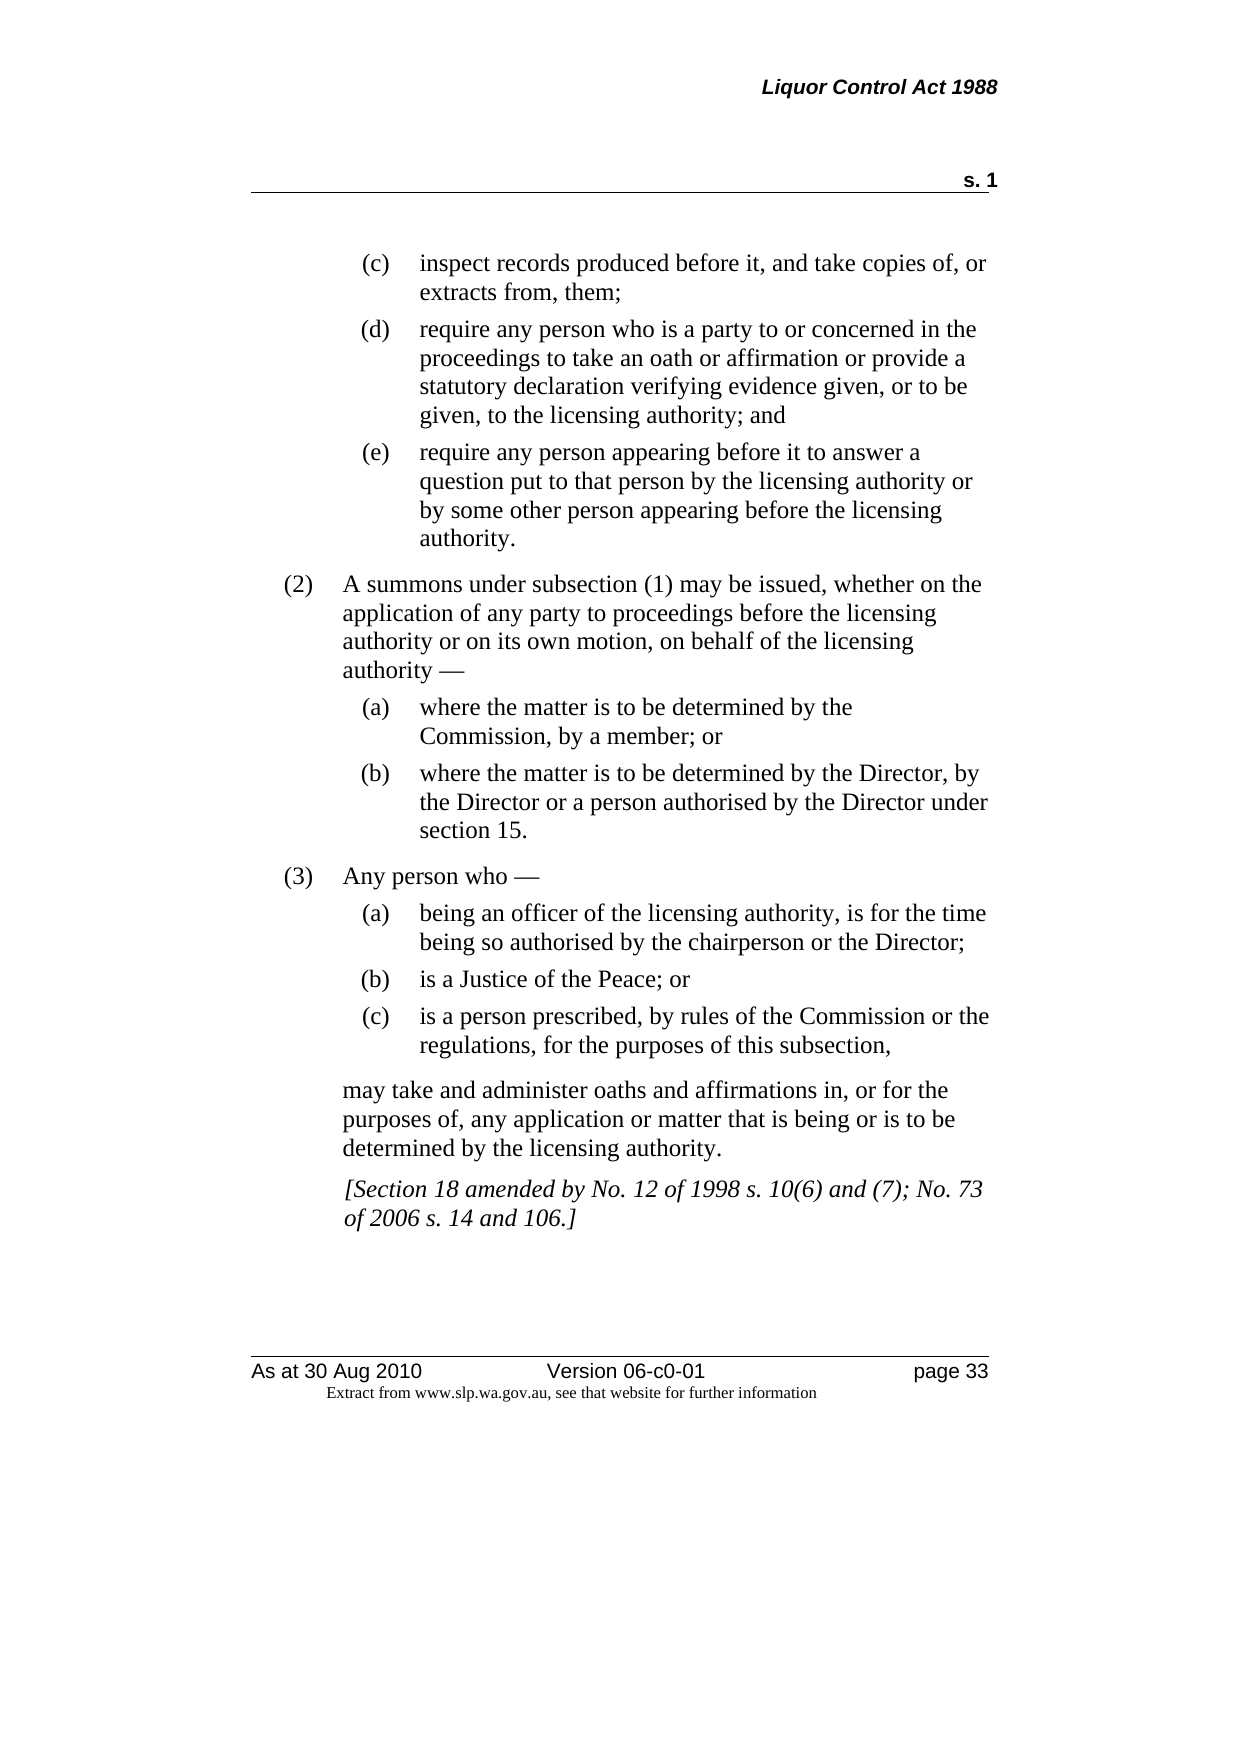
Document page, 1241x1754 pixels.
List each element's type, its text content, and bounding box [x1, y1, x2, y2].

text (b) where the matter is to be determined by the Director, by the Director or a person authorised by the Director under section 15. [251, 758, 989, 844]
text (c) inspect records produced before it, and take copies of, or extracts from, them; [251, 248, 989, 306]
text (d) require any person who is a party to or concerned in the proceedings to take an oath or affirmation or provide a statutory declaration verifying evidence given, or to be given, to the licensing authority; and [251, 314, 989, 429]
text (3) Any person who — [251, 861, 989, 890]
text [Section 18 amended by No. 12 of 1998 s. 10(6) and (7); No. 73 of 2006 s. 14 and 106.] [251, 1174, 989, 1231]
text (a) where the matter is to be determined by the Commission, by a member; or [251, 692, 989, 750]
text may take and administer oaths and affirmations in, or for the purposes of, any application or matter that is being or is to be determined by the licensing authority. [251, 1075, 989, 1161]
text (a) being an officer of the licensing authority, is for the time being so authorised by the chairperson or the Director; [251, 898, 989, 956]
text (2) A summons under subsection (1) may be issued, whether on the application of any party to proceedings before the licensing authority or on its own motion, on behalf of the licensing authority — [251, 569, 989, 684]
text (e) require any person appearing before it to answer a question put to that person by the licensing authority or by some other person appearing before the licensing authority. [251, 437, 989, 552]
text (b) is a Justice of the Peace; or [251, 964, 989, 993]
text (c) is a person prescribed, by rules of the Commission or the regulations, for the purposes of this subsection, [251, 1001, 989, 1058]
